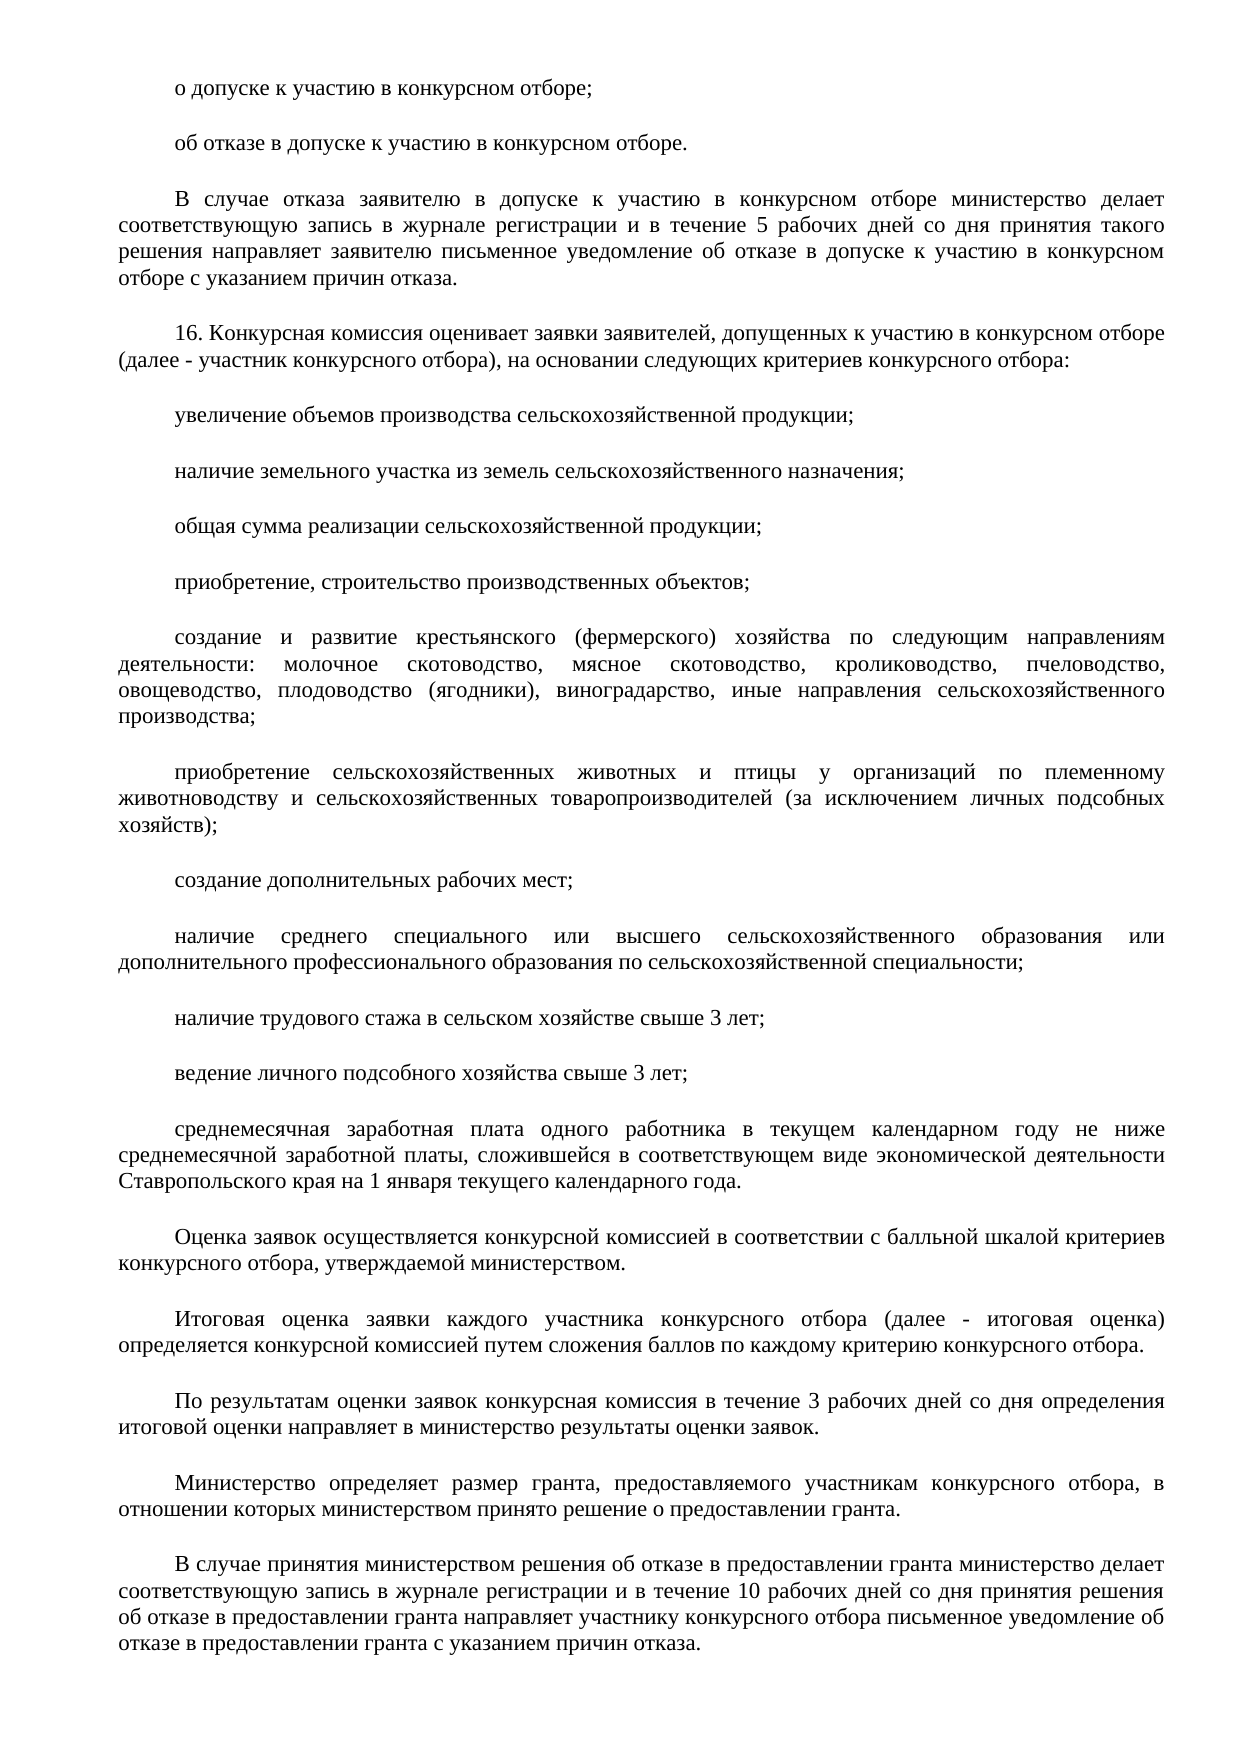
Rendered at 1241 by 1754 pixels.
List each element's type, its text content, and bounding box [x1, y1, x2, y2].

text о допуске к участию в конкурсном отборе; [118, 74, 1167, 100]
text приобретение, строительство производственных объектов; [118, 568, 1167, 594]
text создание и развитие крестьянского (фермерского) хозяйства по следующим направлениям деятельности: молочное скотоводство, мясное скотоводство, кролиководство, пчеловодство, овощеводство, плодоводство (ягодники), виноградарство, иные направления сельскохозяйственного производства; [118, 623, 1167, 729]
text По результатам оценки заявок конкурсная комиссия в течение 3 рабочих дней со дня определения итоговой оценки направляет в министерство результаты оценки заявок. [118, 1387, 1167, 1439]
text наличие среднего специального или высшего сельскохозяйственного образования или дополнительного профессионального образования по сельскохозяйственной специальности; [118, 922, 1167, 974]
text среднемесячная заработная плата одного работника в текущем календарном году не ниже среднемесячной заработной платы, сложившейся в соответствующем виде экономической деятельности Ставропольского края на 1 января текущего календарного года. [118, 1115, 1167, 1194]
text наличие земельного участка из земель сельскохозяйственного назначения; [118, 457, 1167, 483]
text 16. Конкурсная комиссия оценивает заявки заявителей, допущенных к участию в конкурсном отборе (далее - участник конкурсного отбора), на основании следующих критериев конкурсного отбора: [118, 319, 1167, 372]
text ведение личного подсобного хозяйства свыше 3 лет; [118, 1059, 1167, 1086]
text В случае отказа заявителю в допуске к участию в конкурсном отборе министерство делает соответствующую запись в журнале регистрации и в течение 5 рабочих дней со дня принятия такого решения направляет заявителю письменное уведомление об отказе в допуске к участию в конкурсном отборе с указанием причин отказа. [118, 185, 1167, 290]
text Итоговая оценка заявки каждого участника конкурсного отбора (далее - итоговая оценка) определяется конкурсной комиссией путем сложения баллов по каждому критерию конкурсного отбора. [118, 1305, 1167, 1357]
text В случае принятия министерством решения об отказе в предоставлении гранта министерство делает соответствующую запись в журнале регистрации и в течение 10 рабочих дней со дня принятия решения об отказе в предоставлении гранта направляет участнику конкурсного отбора письменное уведомление об отказе в предоставлении гранта с указанием причин отказа. [118, 1550, 1167, 1656]
text общая сумма реализации сельскохозяйственной продукции; [118, 512, 1167, 539]
text об отказе в допуске к участию в конкурсном отборе. [118, 129, 1167, 156]
text Оценка заявок осуществляется конкурсной комиссией в соответствии с балльной шкалой критериев конкурсного отбора, утверждаемой министерством. [118, 1223, 1167, 1276]
text увеличение объемов производства сельскохозяйственной продукции; [118, 401, 1167, 428]
text наличие трудового стажа в сельском хозяйстве свыше 3 лет; [118, 1004, 1167, 1030]
text создание дополнительных рабочих мест; [118, 866, 1167, 893]
text Министерство определяет размер гранта, предоставляемого участникам конкурсного отбора, в отношении которых министерством принято решение о предоставлении гранта. [118, 1468, 1167, 1521]
text приобретение сельскохозяйственных животных и птицы у организаций по племенному животноводству и сельскохозяйственных товаропроизводителей (за исключением личных подсобных хозяйств); [118, 758, 1167, 837]
